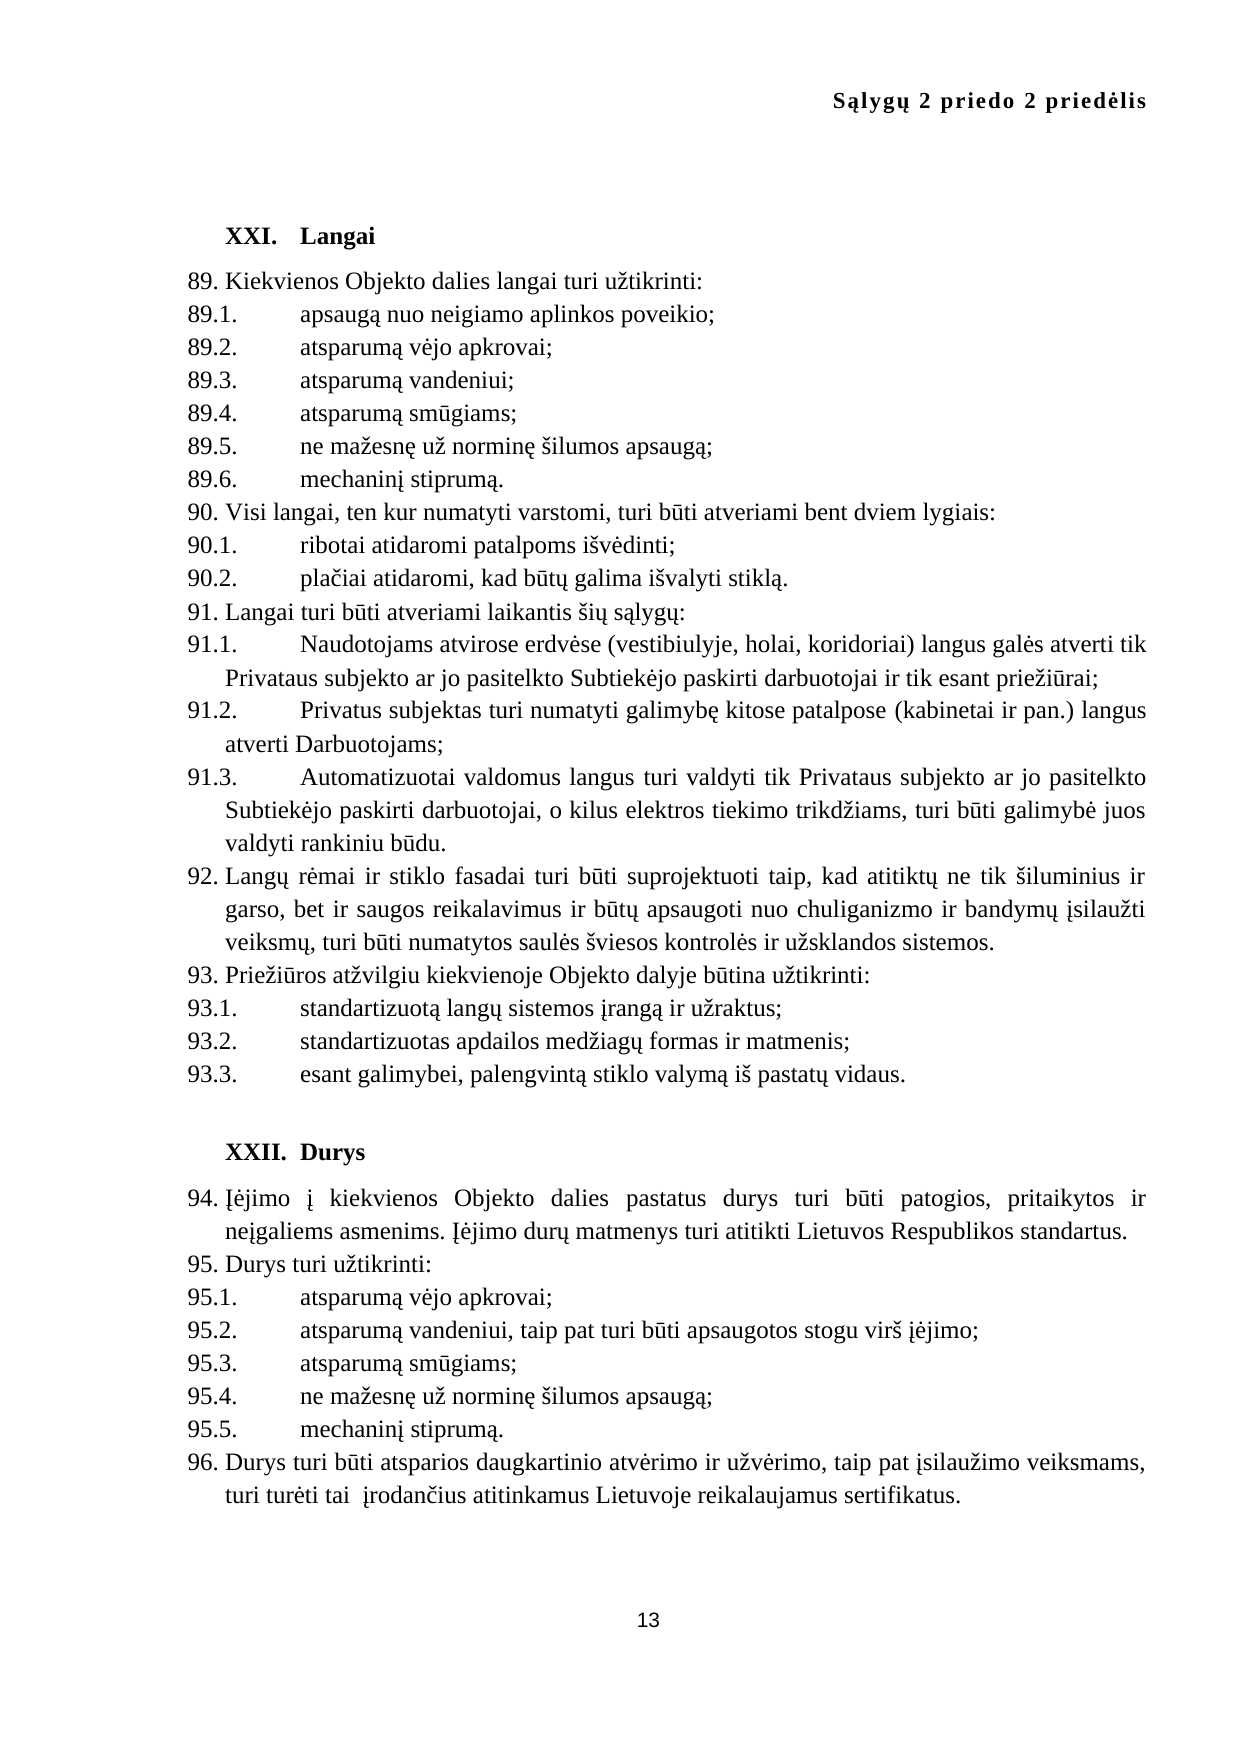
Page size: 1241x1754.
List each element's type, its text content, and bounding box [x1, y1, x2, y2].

list Privatus subjektas turi numatyti galimybę kitose patalpose (kabinetai ir pan.) langus atverti Darbuotojams; [187, 696, 1146, 757]
list atsparumą smūgiams; [187, 1348, 1146, 1377]
list apsaugą nuo neigiamo aplinkos poveikio; [187, 299, 1146, 328]
list Durys turi būti atsparios daugkartinio atvėrimo ir užvėrimo, taip pat įsilaužimo veiksmams, turi turėti tai įrodančius atitinkamus Lietuvoje reikalaujamus sertifikatus. [187, 1447, 1146, 1509]
list atsparumą vandeniui, taip pat turi būti apsaugotos stogu virš įėjimo; [187, 1315, 1146, 1344]
list atsparumą vandeniui; [187, 365, 1146, 394]
list Visi langai, ten kur numatyti varstomi, turi būti atveriami bent dviem lygiais: [187, 497, 1146, 526]
list Naudotojams atvirose erdvėse (vestibiulyje, holai, koridoriai) langus galės atverti tik Privataus subjekto ar jo pasitelkto Subtiekėjo paskirti darbuotojai ir tik esant priežiūrai; [187, 629, 1146, 691]
list mechaninį stiprumą. [187, 1414, 1146, 1443]
list Langų rėmai ir stiklo fasadai turi būti suprojektuoti taip, kad atitiktų ne tik šiluminius ir garso, bet ir saugos reikalavimus ir būtų apsaugoti nuo chuliganizmo ir bandymų įsilaužti veiksmų, turi būti numatytos saulės šviesos kontrolės ir užsklandos sistemos. [187, 861, 1146, 956]
list ne mažesnę už norminę šilumos apsaugą; [187, 1381, 1146, 1410]
list Įėjimo į kiekvienos Objekto dalies pastatus durys turi būti patogios, pritaikytos ir neįgaliems asmenims. Įėjimo durų matmenys turi atitikti Lietuvos Respublikos standartus. [187, 1183, 1146, 1245]
list Durys [225, 1137, 1146, 1166]
list Automatizuotai valdomus langus turi valdyti tik Privataus subjekto ar jo pasitelkto Subtiekėjo paskirti darbuotojai, o kilus elektros tiekimo trikdžiams, turi būti galimybė juos valdyti rankiniu būdu. [187, 762, 1146, 856]
list esant galimybei, palengvintą stiklo valymą iš pastatų vidaus. [187, 1059, 1146, 1088]
list atsparumą vėjo apkrovai; [187, 332, 1146, 361]
list plačiai atidaromi, kad būtų galima išvalyti stiklą. [187, 563, 1146, 592]
list Langai turi būti atveriami laikantis šių sąlygų: [187, 597, 1146, 625]
list Durys turi užtikrinti: [187, 1249, 1146, 1278]
list Priežiūros atžvilgiu kiekvienoje Objekto dalyje būtina užtikrinti: [187, 960, 1146, 988]
list Kiekvienos Objekto dalies langai turi užtikrinti: [187, 266, 1146, 295]
list standartizuotą langų sistemos įrangą ir užraktus; [187, 993, 1146, 1022]
list mechaninį stiprumą. [187, 464, 1146, 493]
list atsparumą smūgiams; [187, 398, 1146, 427]
list atsparumą vėjo apkrovai; [187, 1282, 1146, 1311]
list ne mažesnę už norminę šilumos apsaugą; [187, 431, 1146, 460]
list Langai [225, 221, 1146, 249]
list ribotai atidaromi patalpoms išvėdinti; [187, 531, 1146, 559]
list standartizuotas apdailos medžiagų formas ir matmenis; [187, 1026, 1146, 1054]
